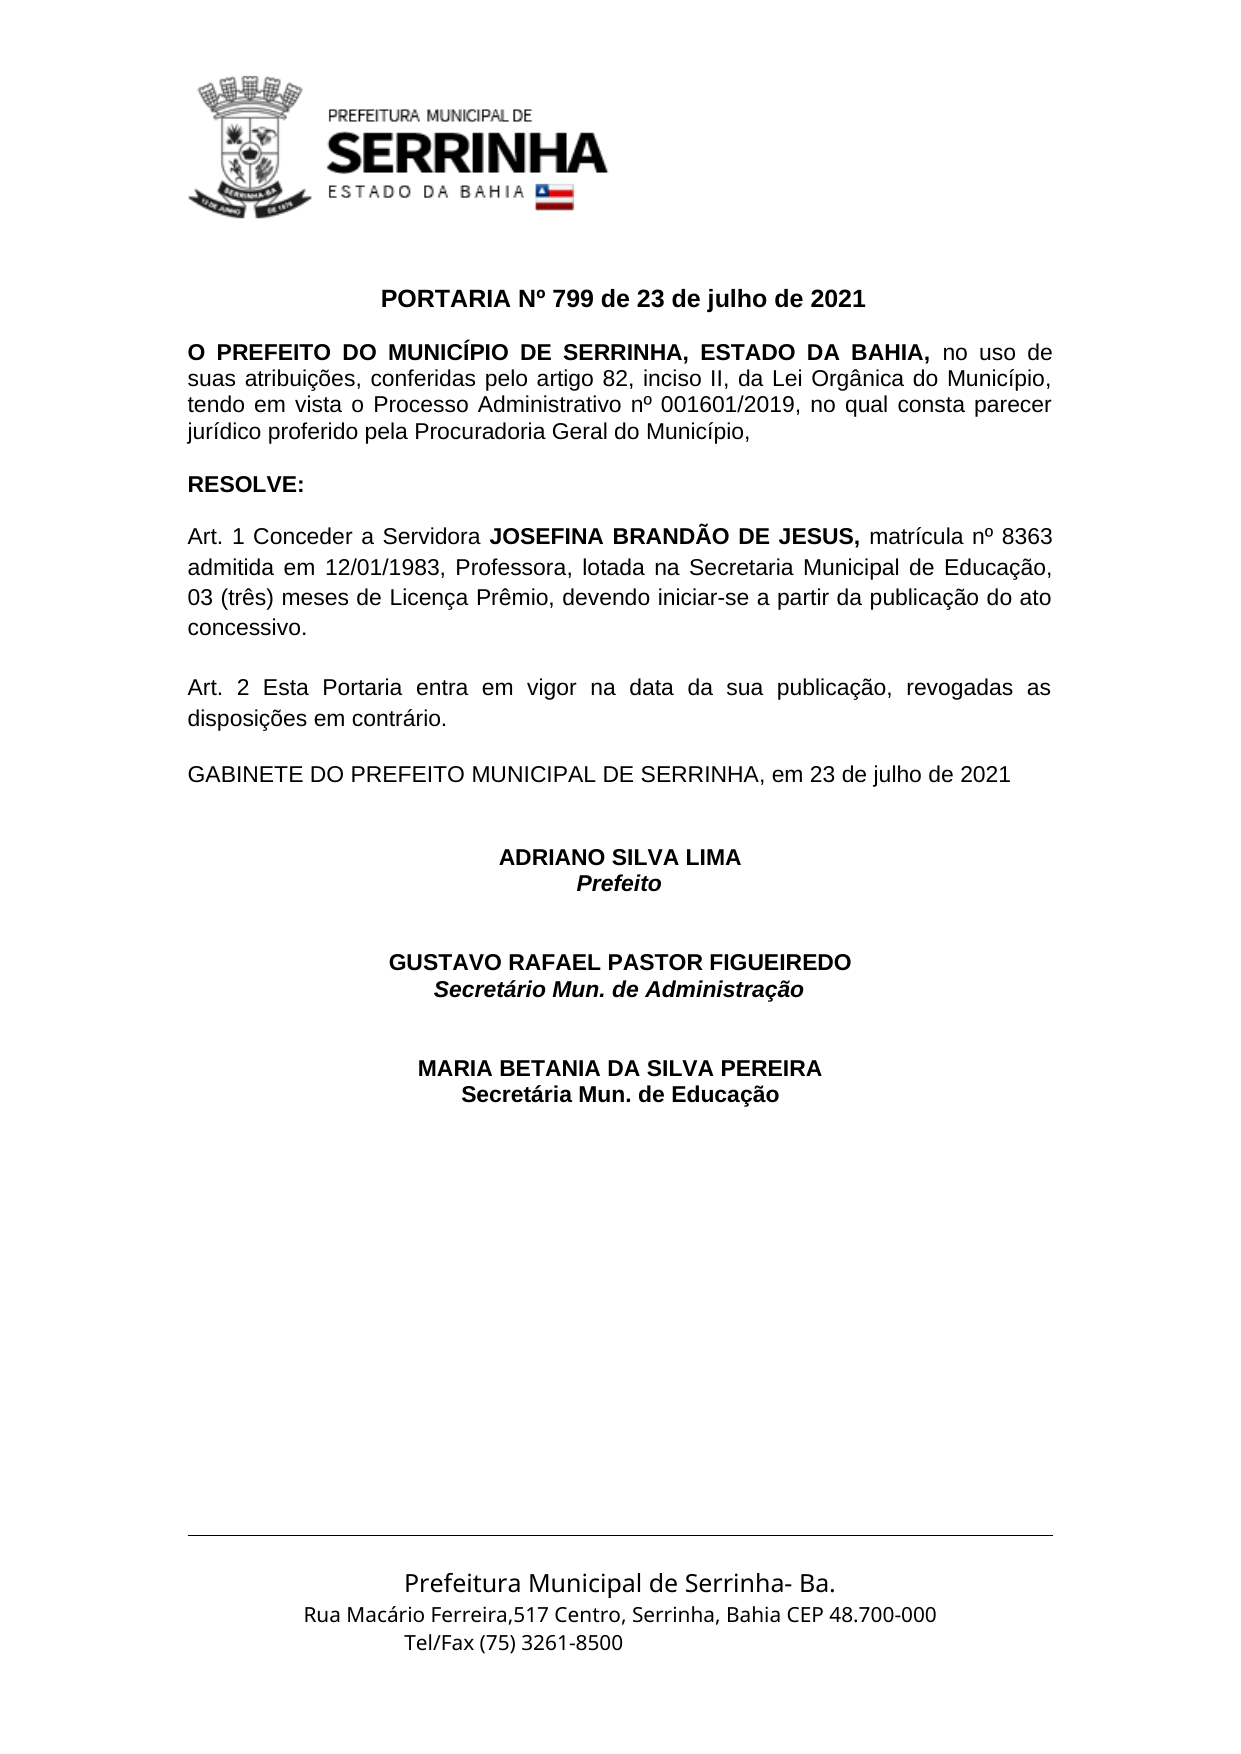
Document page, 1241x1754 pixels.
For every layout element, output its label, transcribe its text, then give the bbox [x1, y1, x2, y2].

text Secretária Mun. de Educação [187, 1081, 1053, 1107]
text Art. 1 Conceder a Servidora JOSEFINA BRANDÃO DE JESUS, matrícula nº 8363 admitida em 12/01/1983, Professora, lotada na Secretaria Municipal de Educação, 03 (três) meses de Licença Prêmio, devendo iniciar-se a partir da publicação do ato concessivo. [187, 523, 1053, 640]
text GABINETE DO PREFEITO MUNICIPAL DE SERRINHA, em 23 de julho de 2021 [187, 761, 1053, 787]
text MARIA BETANIA DA SILVA PEREIRA [187, 1055, 1053, 1081]
picture [187, 73, 609, 222]
text ADRIANO SILVA LIMA [187, 844, 1053, 870]
text O PREFEITO DO MUNICÍPIO DE SERRINHA, ESTADO DA BAHIA, no uso de suas atribuições, conferidas pelo artigo 82, inciso II, da Lei Orgânica do Município, tendo em vista o Processo Administrativo nº 001601/2019, no qual consta parecer jurídico proferido pela Procuradoria Geral do Município, [187, 339, 1053, 444]
text Prefeito [187, 870, 1053, 897]
text PORTARIA Nº 799 de 23 de julho de 2021 [187, 284, 1053, 312]
text GUSTAVO RAFAEL PASTOR FIGUEIREDO [187, 949, 1053, 976]
text Secretário Mun. de Administração [187, 976, 1053, 1002]
text Art. 2 Esta Portaria entra em vigor na data da sua publicação, revogadas as disposições em contrário. [187, 674, 1053, 731]
text RESOLVE: [187, 471, 1053, 497]
